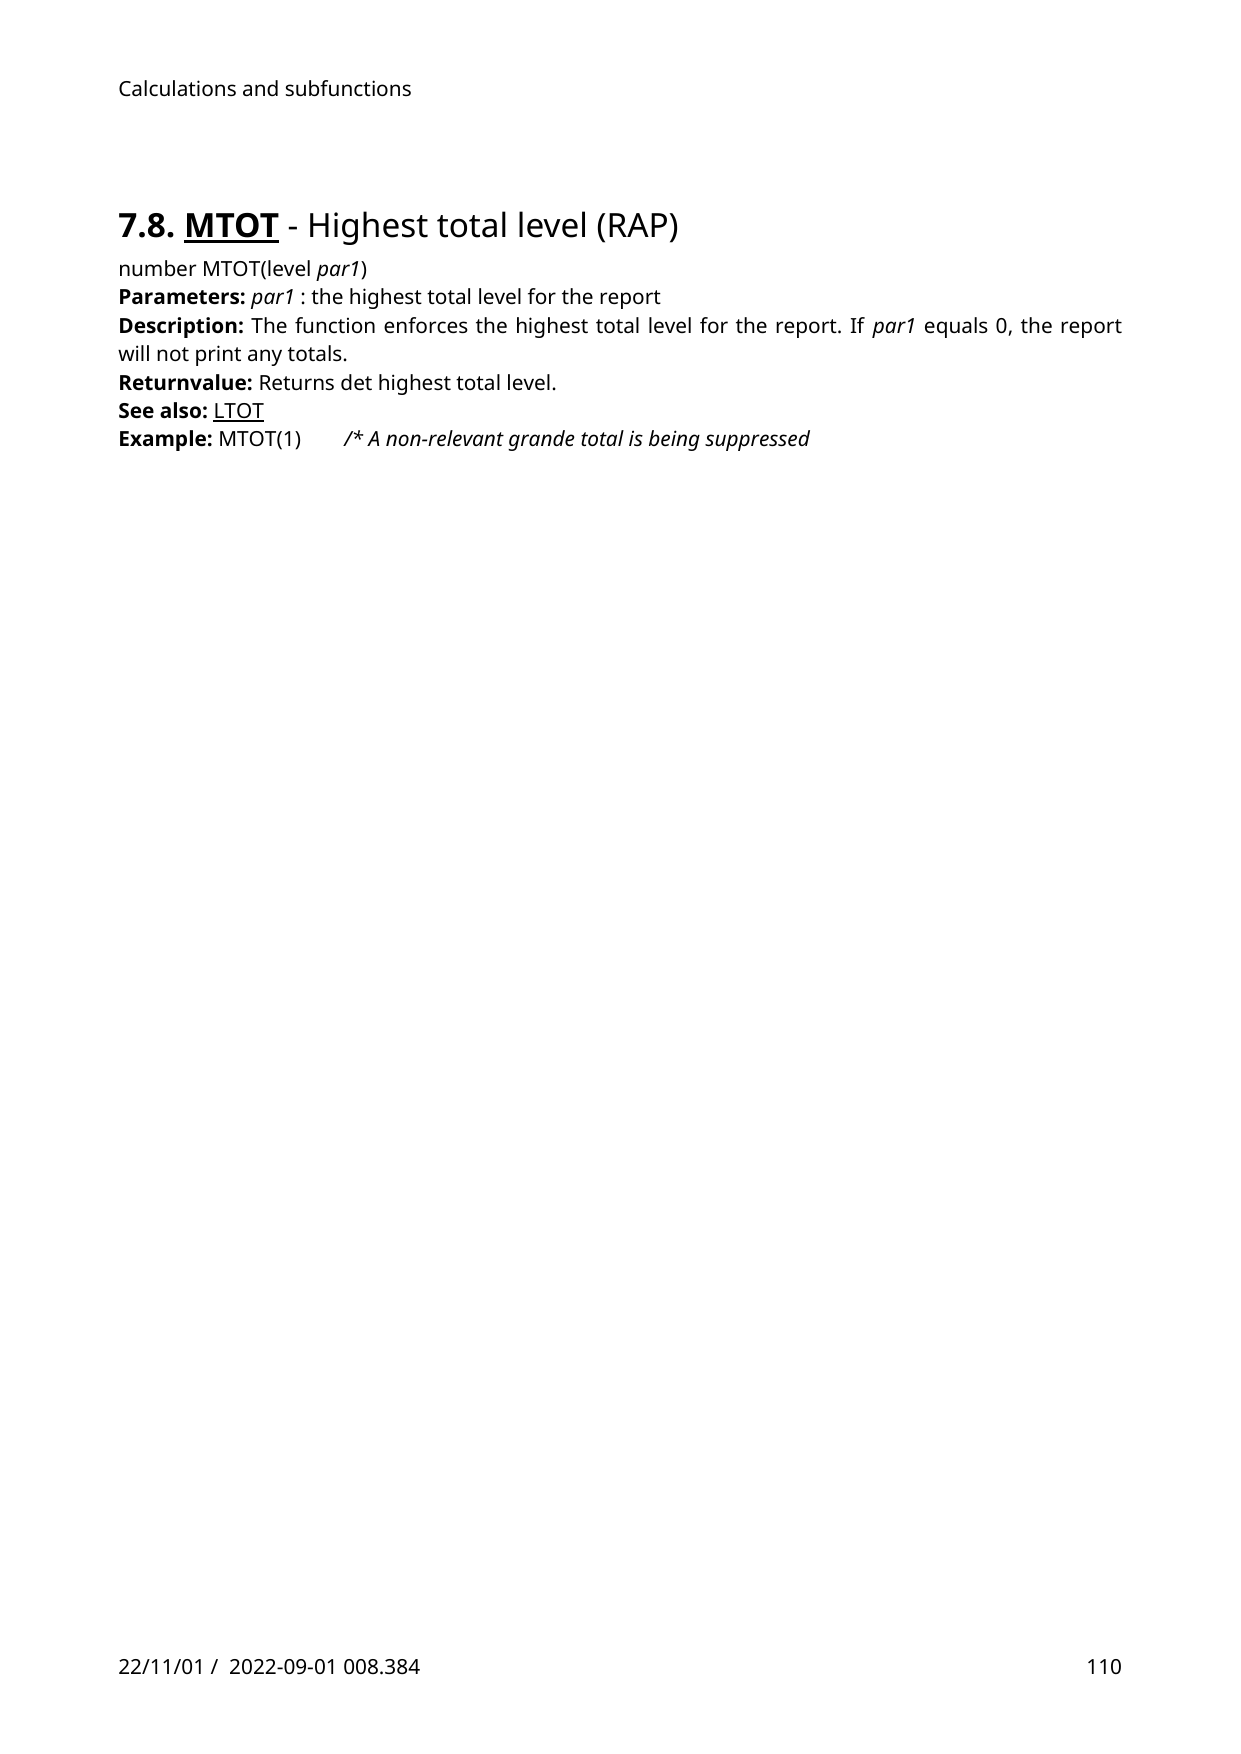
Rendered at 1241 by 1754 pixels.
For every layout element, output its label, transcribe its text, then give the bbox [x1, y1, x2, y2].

text number MTOT(level par1) [118, 254, 1122, 282]
text See also: LTOT [118, 396, 1122, 424]
text Parameters: par1 : the highest total level for the report [118, 282, 1122, 311]
subtitle 7.8. MTOT - Highest total level (RAP) [118, 202, 1122, 248]
text Example: MTOT(1) /* A non-relevant grande total is being suppressed [118, 424, 1122, 453]
text Returnvalue: Returns det highest total level. [118, 368, 1122, 396]
text Description: The function enforces the highest total level for the report. If par1 equals 0, the report will not print any totals. [118, 311, 1122, 368]
